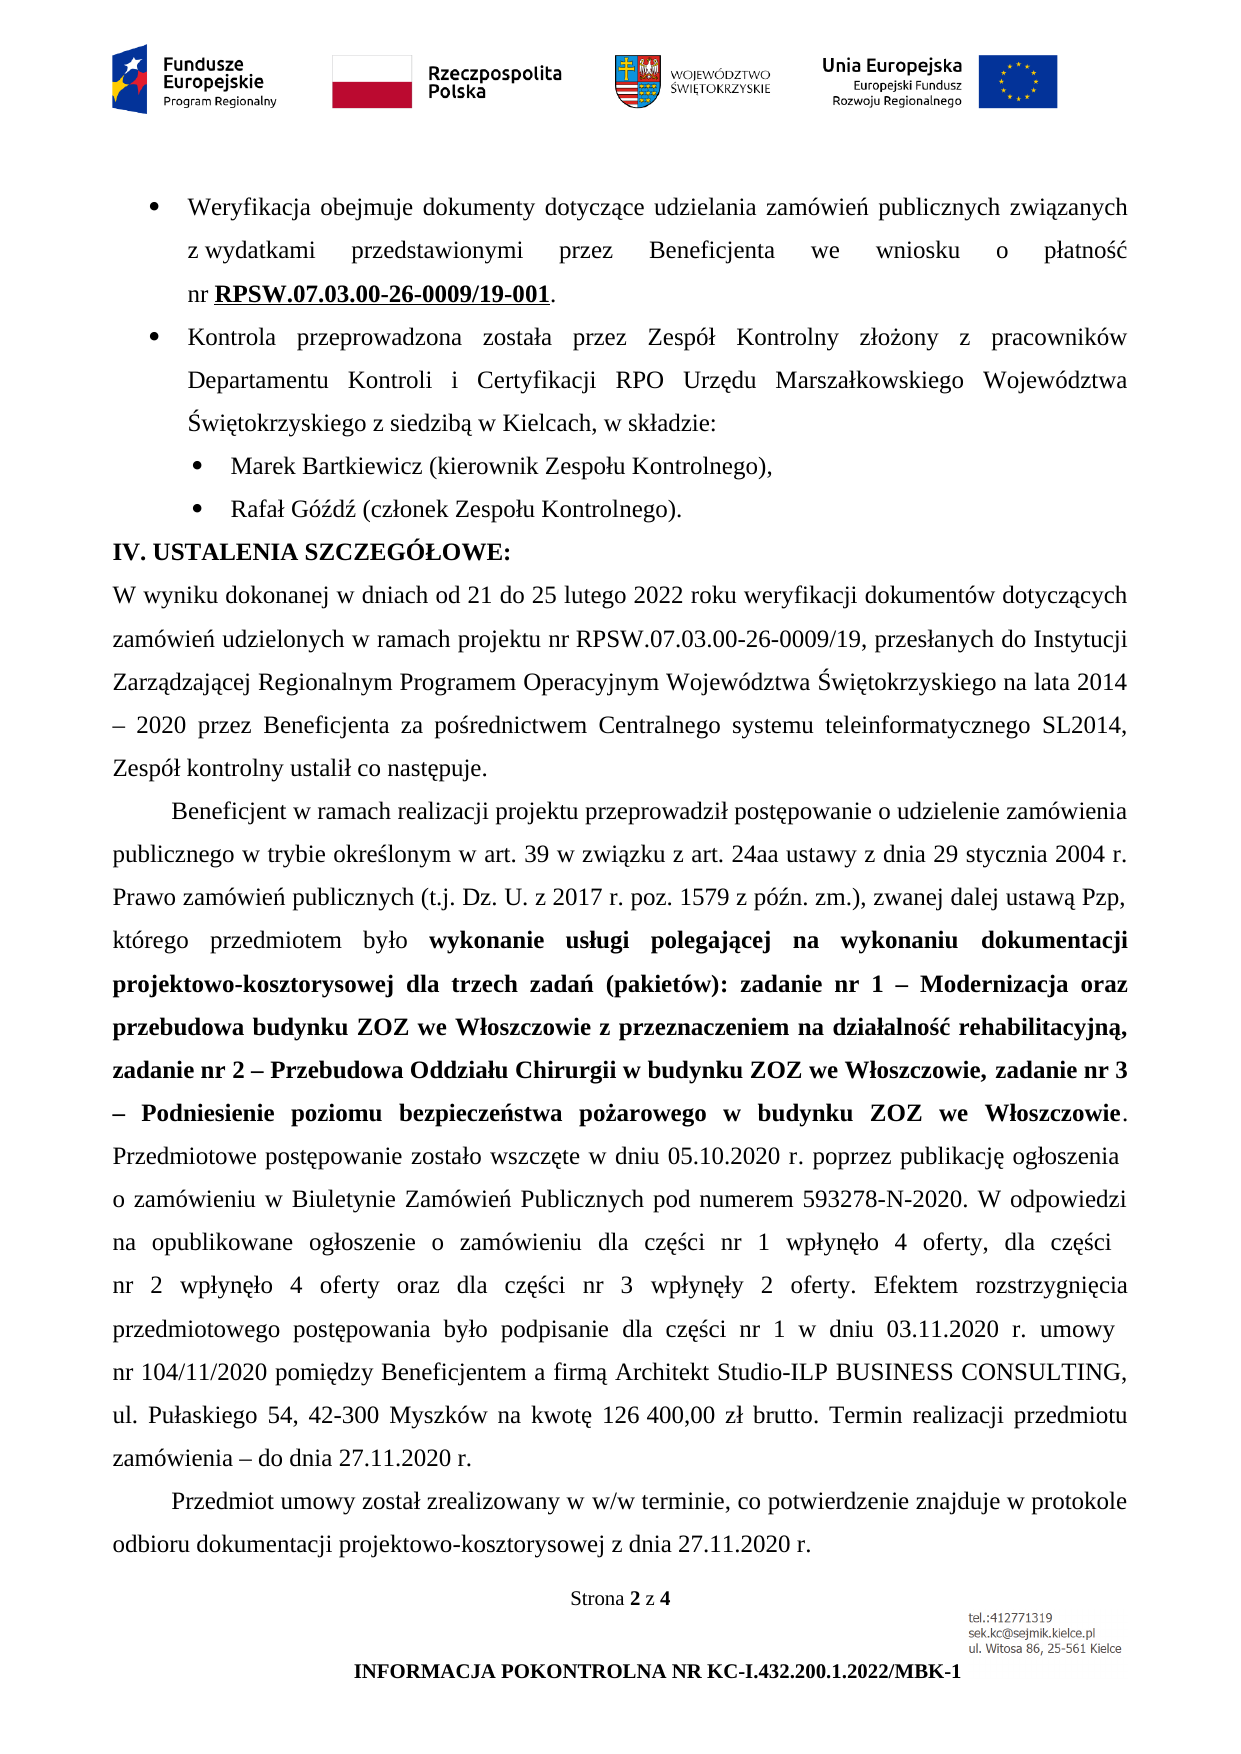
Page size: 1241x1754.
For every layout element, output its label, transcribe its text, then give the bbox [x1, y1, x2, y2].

list Przedmiot umowy został zrealizowany w w/w terminie, co potwierdzenie znajduje w protokole odbioru dokumentacji projektowo-kosztorysowej z dnia 27.11.2020 r. [112, 1486, 1128, 1558]
text IV. USTALENIA SZCZEGÓŁOWE: [112, 537, 1128, 566]
list Beneficjent w ramach realizacji projektu przeprowadził postępowanie o udzielenie zamówienia publicznego w trybie określonym w art. 39 w związku z art. 24aa ustawy z dnia 29 stycznia 2004 r. Prawo zamówień publicznych (t.j. Dz. U. z 2017 r. poz. 1579 z późn. zm.), zwanej dalej ustawą Pzp, którego przedmiotem było wykonanie usługi polegającej na wykonaniu dokumentacji projektowo-kosztorysowej dla trzech zadań (pakietów): zadanie nr 1 – Modernizacja oraz przebudowa budynku ZOZ we Włoszczowie z przeznaczeniem na działalność rehabilitacyjną, zadanie nr 2 – Przebudowa Oddziału Chirurgii w budynku ZOZ we Włoszczowie, zadanie nr 3 – Podniesienie poziomu bezpieczeństwa pożarowego w budynku ZOZ we Włoszczowie. Przedmiotowe postępowanie zostało wszczęte w dniu 05.10.2020 r. poprzez publikację ogłoszenia o zamówieniu w Biuletynie Zamówień Publicznych pod numerem 593278-N-2020. W odpowiedzi na opublikowane ogłoszenie o zamówieniu dla części nr 1 wpłynęło 4 oferty, dla części nr 2 wpłynęło 4 oferty oraz dla części nr 3 wpłynęły 2 oferty. Efektem rozstrzygnięcia przedmiotowego postępowania było podpisanie dla części nr 1 w dniu 03.11.2020 r. umowy nr 104/11/2020 pomiędzy Beneficjentem a firmą Architekt Studio-ILP BUSINESS CONSULTING, ul. Pułaskiego 54, 42-300 Myszków na kwotę 126 400,00 zł brutto. Termin realizacji przedmiotu zamówienia – do dnia 27.11.2020 r. [112, 796, 1128, 1472]
list Weryfikacja obejmuje dokumenty dotyczące udzielania zamówień publicznych związanych z wydatkami przedstawionymi przez Beneficjenta we wniosku o płatność nr RPSW.07.03.00-26-0009/19-001. [150, 192, 1128, 307]
picture [112, 44, 1058, 114]
list Kontrola przeprowadzona została przez Zespół Kontrolny złożony z pracowników Departamentu Kontroli i Certyfikacji RPO Urzędu Marszałkowskiego Województwa Świętokrzyskiego z siedzibą w Kielcach, w składzie: [150, 322, 1128, 437]
picture [968, 1609, 1129, 1679]
list Marek Bartkiewicz (kierownik Zespołu Kontrolnego), [193, 451, 1128, 480]
text W wyniku dokonanej w dniach od 21 do 25 lutego 2022 roku weryfikacji dokumentów dotyczących zamówień udzielonych w ramach projektu nr RPSW.07.03.00-26-0009/19, przesłanych do Instytucji Zarządzającej Regionalnym Programem Operacyjnym Województwa Świętokrzyskiego na lata 2014 – 2020 przez Beneficjenta za pośrednictwem Centralnego systemu teleinformatycznego SL2014, Zespół kontrolny ustalił co następuje. [112, 581, 1128, 782]
list Rafał Góźdź (członek Zespołu Kontrolnego). [193, 494, 1128, 523]
